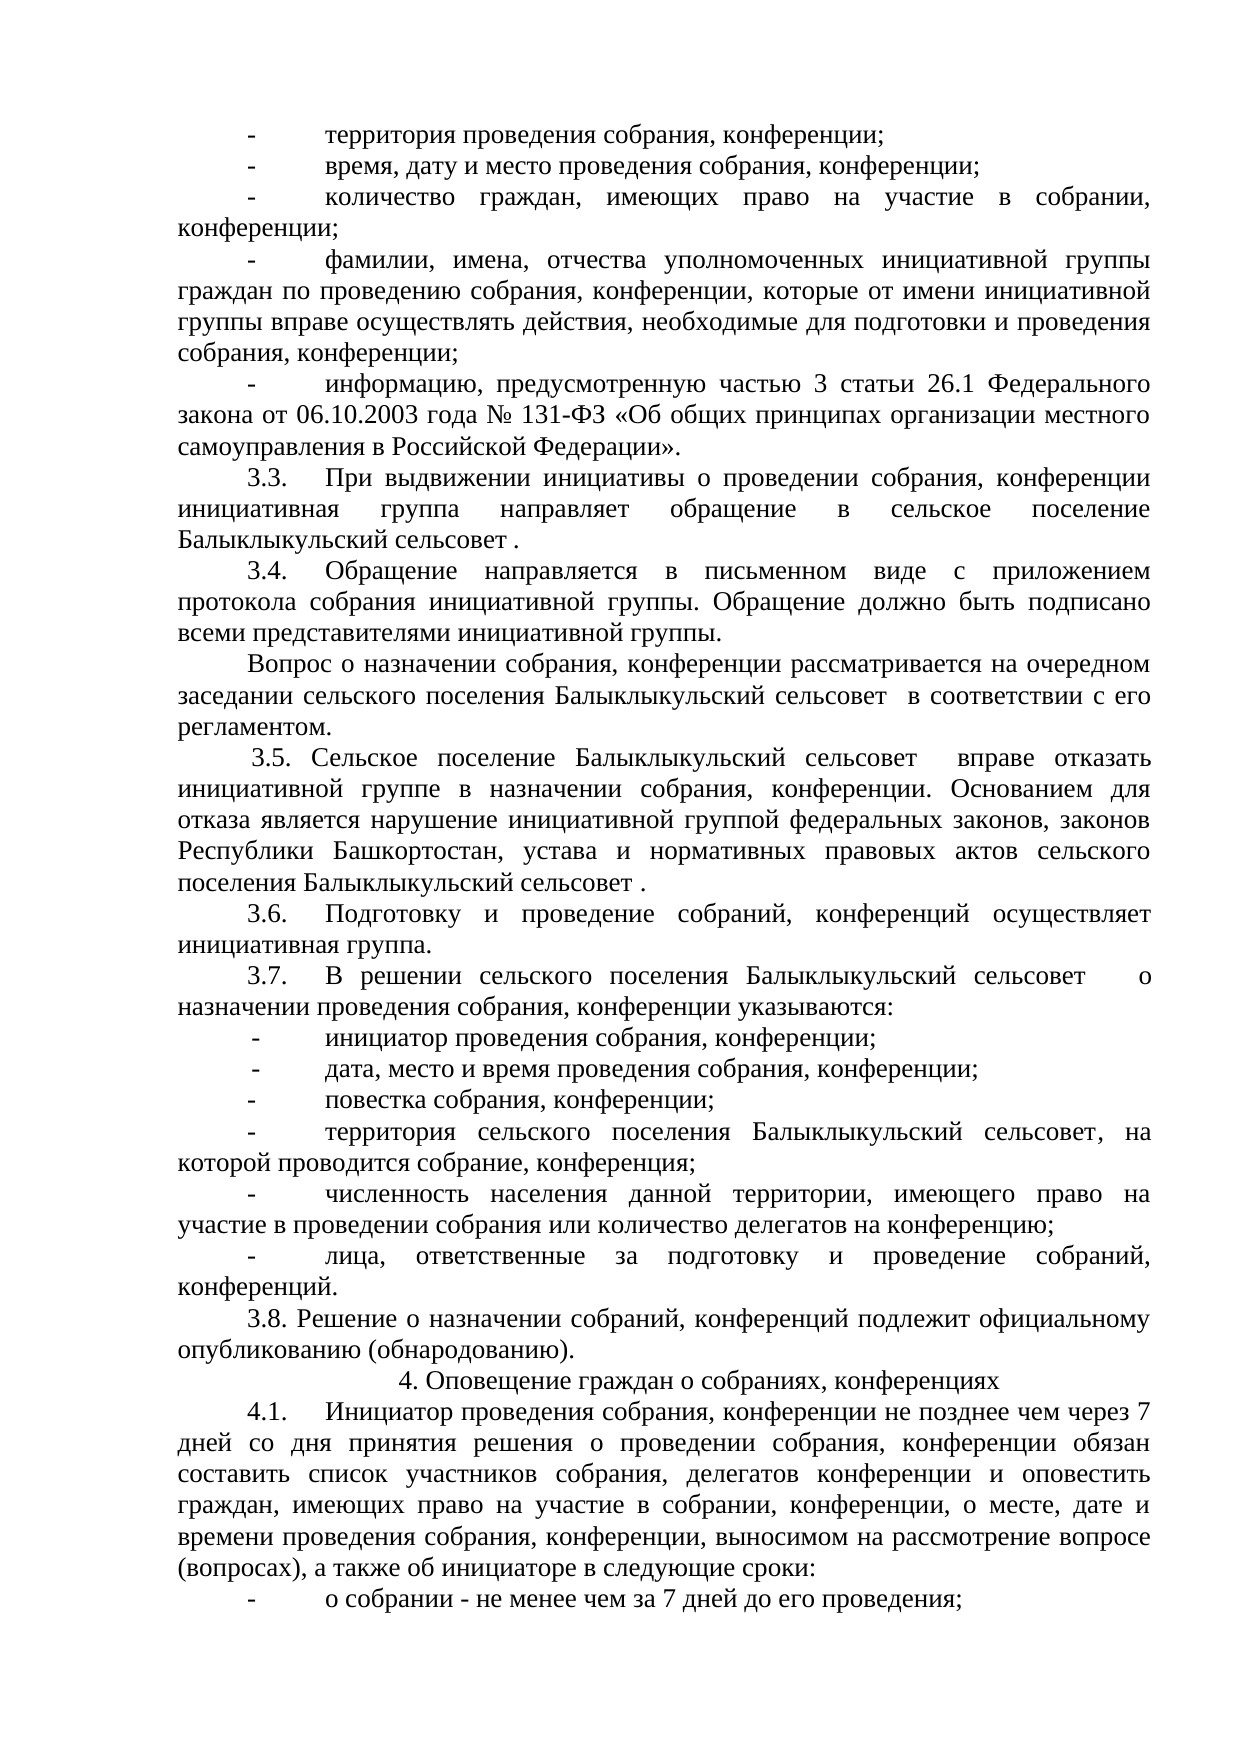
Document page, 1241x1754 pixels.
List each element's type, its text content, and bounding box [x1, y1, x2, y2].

list информацию, предусмотренную частью 3 статьи 26.1 Федерального закона от 06.10.2003 года № 131-ФЗ «Об общих принципах организации местного самоуправления в Российской Федерации». [177, 367, 1152, 461]
list Инициатор проведения собрания, конференции не позднее чем через 7 дней со дня принятия решения о проведении собрания, конференции обязан составить список участников собрания, делегатов конференции и оповестить граждан, имеющих право на участие в собрании, конференции, о месте, дате и времени проведения собрания, конференции, выносимом на рассмотрение вопросе (вопросах), а также об инициаторе в следующие сроки: [177, 1395, 1152, 1582]
text 3.5. Сельское поселение Балыклыкульский сельсовет вправе отказать инициативной группе в назначении собрания, конференции. Основанием для отказа является нарушение инициативной группой федеральных законов, законов Республики Башкортостан, устава и нормативных правовых актов сельского поселения Балыклыкульский сельсовет . [177, 741, 1152, 897]
list инициатор проведения собрания, конференции; [177, 1021, 1152, 1052]
list территория проведения собрания, конференции; [177, 118, 1152, 149]
list численность населения данной территории, имеющего право на участие в проведении собрания или количество делегатов на конференцию; [177, 1177, 1152, 1239]
list При выдвижении инициативы о проведении собрания, конференции инициативная группа направляет обращение в сельское поселение Балыклыкульский сельсовет . [177, 461, 1152, 554]
text 4. Оповещение граждан о собраниях, конференциях [177, 1364, 1152, 1395]
list Обращение направляется в письменном виде с приложением протокола собрания инициативной группы. Обращение должно быть подписано всеми представителями инициативной группы. [177, 554, 1152, 648]
list время, дату и место проведения собрания, конференции; [177, 149, 1152, 180]
list территория сельского поселения Балыклыкульский сельсовет, на которой проводится собрание, конференция; [177, 1115, 1152, 1177]
list Подготовку и проведение собраний, конференций осуществляет инициативная группа. [177, 897, 1152, 959]
list В решении сельского поселения Балыклыкульский сельсовет о назначении проведения собрания, конференции указываются: [177, 959, 1152, 1021]
text Вопрос о назначении собрания, конференции рассматривается на очередном заседании сельского поселения Балыклыкульский сельсовет в соответствии с его регламентом. [177, 648, 1152, 741]
list о собрании - не менее чем за 7 дней до его проведения; [177, 1582, 1152, 1613]
text 3.8. Решение о назначении собраний, конференций подлежит официальному опубликованию (обнародованию). [177, 1302, 1152, 1364]
list фамилии, имена, отчества уполномоченных инициативной группы граждан по проведению собрания, конференции, которые от имени инициативной группы вправе осуществлять действия, необходимые для подготовки и проведения собрания, конференции; [177, 243, 1152, 367]
list дата, место и время проведения собрания, конференции; [177, 1052, 1152, 1084]
list лица, ответственные за подготовку и проведение собраний, конференций. [177, 1239, 1152, 1302]
list повестка собрания, конференции; [177, 1084, 1152, 1115]
list количество граждан, имеющих право на участие в собрании, конференции; [177, 180, 1152, 243]
